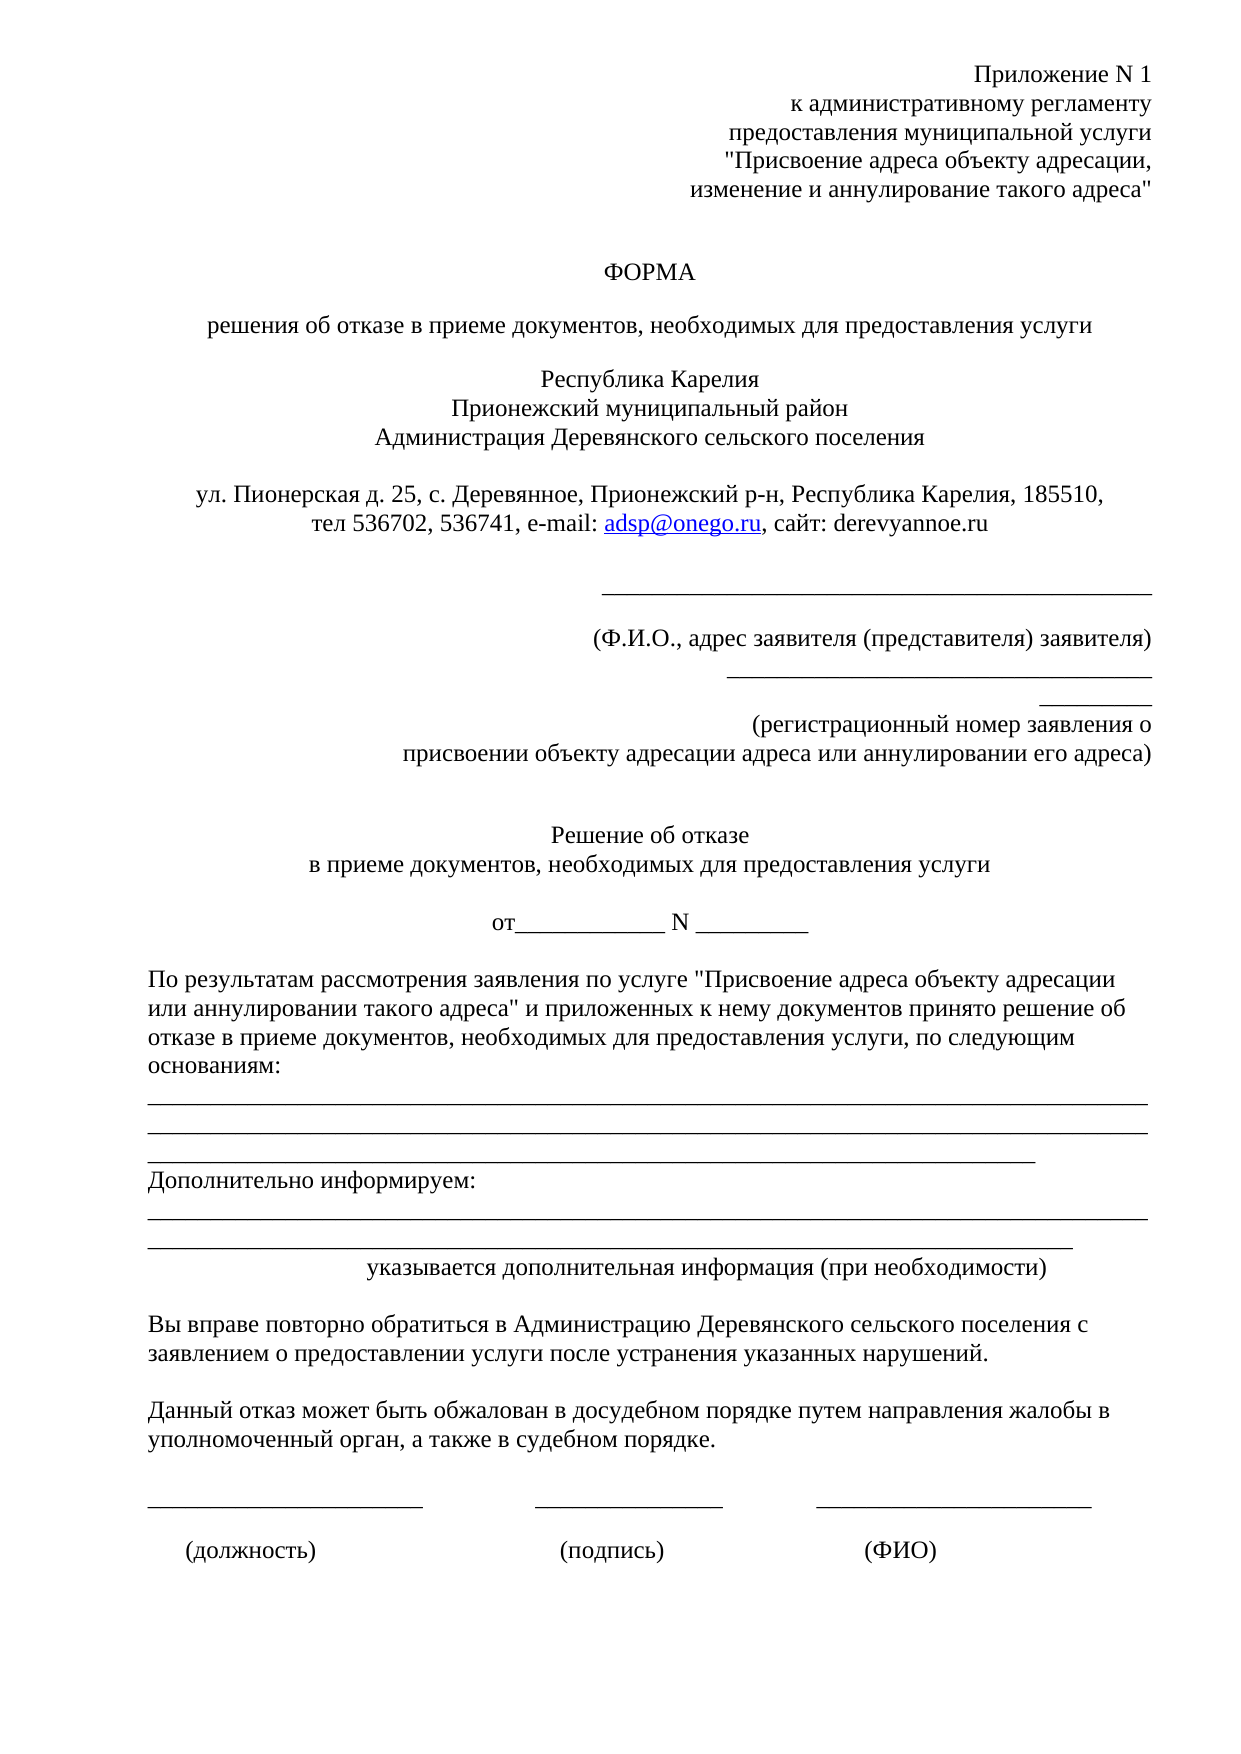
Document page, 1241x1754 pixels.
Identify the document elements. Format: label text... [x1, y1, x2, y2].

text Прионежский муниципальный район [148, 393, 1152, 422]
text ___________________________________________ [148, 652, 1152, 709]
text решения об отказе в приеме документов, необходимых для предоставления услуги [148, 311, 1152, 339]
text указывается дополнительная информация (при необходимости) [148, 1252, 1152, 1281]
text от____________ N _________ [148, 907, 1152, 936]
text Администрация Деревянского сельского поселения [148, 422, 1152, 451]
text изменение и аннулирование такого адреса" [148, 174, 1152, 203]
text Решение об отказе [148, 821, 1152, 849]
text предоставления муниципальной услуги [148, 117, 1152, 145]
text к административному регламенту [148, 88, 1152, 117]
text _______________________________________________________________________________________________________________________________________________________________________________________________________________________________________ [148, 1079, 1152, 1166]
text Дополнительно информируем: __________________________________________________________________________________________________________________________________________________________ [148, 1166, 1152, 1252]
text ул. Пионерская д. 25, с. Деревянное, Прионежский р-н, Республика Карелия, 185510, [148, 479, 1152, 508]
text ______________________ _______________ ______________________ [148, 1482, 1152, 1511]
text Республика Карелия [148, 364, 1152, 393]
text Вы вправе повторно обратиться в Администрацию Деревянского сельского поселения с заявлением о предоставлении услуги после устранения указанных нарушений. [148, 1309, 1152, 1367]
text в приеме документов, необходимых для предоставления услуги [148, 849, 1152, 878]
text (Ф.И.О., адрес заявителя (представителя) заявителя) [148, 623, 1152, 652]
text По результатам рассмотрения заявления по услуге "Присвоение адреса объекту адресации или аннулировании такого адреса" и приложенных к нему документов принято решение об отказе в приеме документов, необходимых для предоставления услуги, по следующим основаниям: [148, 964, 1152, 1079]
text тел 536702, 536741, e-mail: adsp@onego.ru, сайт: derevyannoe.ru [148, 508, 1152, 537]
text ____________________________________________ [148, 537, 1152, 598]
text "Присвоение адреса объекту адресации, [148, 145, 1152, 174]
text Приложение N 1 [148, 59, 1152, 88]
text (регистрационный номер заявления о присвоении объекту адресации адреса или аннулировании его адреса) [148, 709, 1152, 767]
text Данный отказ может быть обжалован в досудебном порядке путем направления жалобы в уполномоченный орган, а также в судебном порядке. [148, 1396, 1152, 1453]
text ФОРМА [148, 257, 1152, 285]
text (должность) (подпись) (ФИО) [148, 1536, 1152, 1564]
